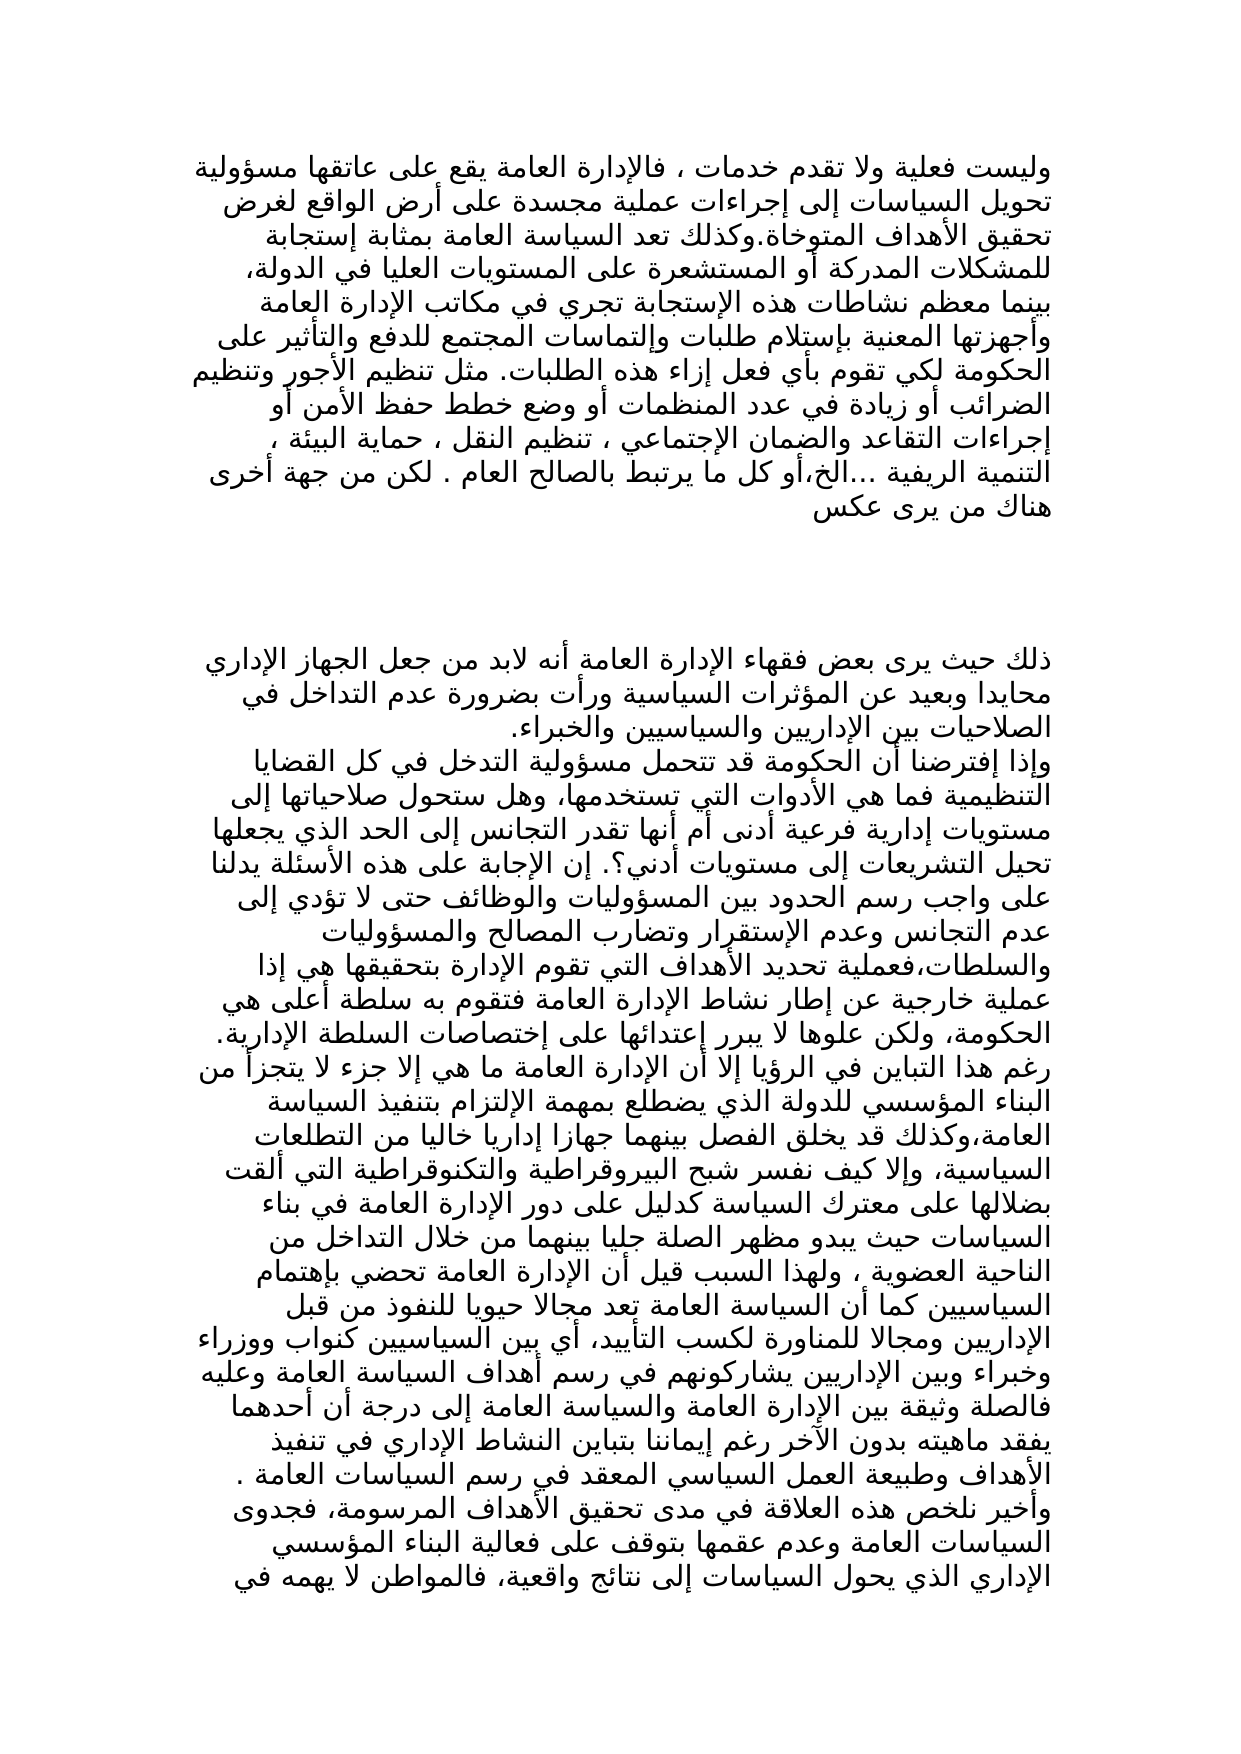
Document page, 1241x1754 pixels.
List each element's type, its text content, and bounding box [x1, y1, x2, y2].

text وإذا إفترضنا أن الحكومة قد تتحمل مسؤولية التدخل في كل القضايا التنظيمية فما هي الأدوات التي تستخدمها، وهل ستحول صلاحياتها إلى مستويات إدارية فرعية أدنى أم أنها تقدر التجانس إلى الحد الذي يجعلها تحيل التشريعات إلى مستويات أدني؟. إن الإجابة على هذه الأسئلة يدلنا على واجب رسم الحدود بين المسؤوليات والوظائف حتى لا تؤدي إلى عدم التجانس وعدم الإستقرار وتضارب المصالح والمسؤوليات والسلطات،فعملية تحديد الأهداف التي تقوم الإدارة بتحقيقها هي إذا عملية خارجية عن إطار نشاط الإدارة العامة فتقوم به سلطة أعلى هي الحكومة، ولكن علوها لا يبرر إعتدائها على إختصاصات السلطة الإدارية. رغم هذا التباين في الرؤيا إلا أن الإدارة العامة ما هي إلا جزء لا يتجزأ من البناء المؤسسي للدولة الذي يضطلع بمهمة الإلتزام بتنفيذ السياسة العامة،وكذلك قد يخلق الفصل بينهما جهازا إداريا خاليا من التطلعات السياسية، وإلا كيف نفسر شبح البيروقراطية والتكنوقراطية التي ألقت بضلالها على معترك السياسة كدليل على دور الإدارة العامة في بناء السياسات حيث يبدو مظهر الصلة جليا بينهما من خلال التداخل من الناحية العضوية ، ولهذا السبب قيل أن الإدارة العامة تحضي بإهتمام السياسيين كما أن السياسة العامة تعد مجالا حيويا للنفوذ من قبل الإداريين ومجالا للمناورة لكسب التأييد، أي بين السياسيين كنواب ووزراء وخبراء وبين الإداريين يشاركونهم في رسم أهداف السياسة العامة وعليه فالصلة وثيقة بين الإدارة العامة والسياسة العامة إلى درجة أن أحدهما يفقد ماهيته بدون الآخر رغم إيماننا بتباين النشاط الإداري في تنفيذ الأهداف وطبيعة العمل السياسي المعقد في رسم السياسات العامة . [187, 744, 1053, 1492]
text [187, 150, 1053, 523]
text ذلك حيث يرى بعض فقهاء الإدارة العامة أنه لابد من جعل الجهاز الإداري محايدا وبعيد عن المؤثرات السياسية ورأت بضرورة عدم التداخل في الصلاحيات بين الإداريين والسياسيين والخبراء. [187, 643, 1053, 744]
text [187, 1492, 1053, 1593]
